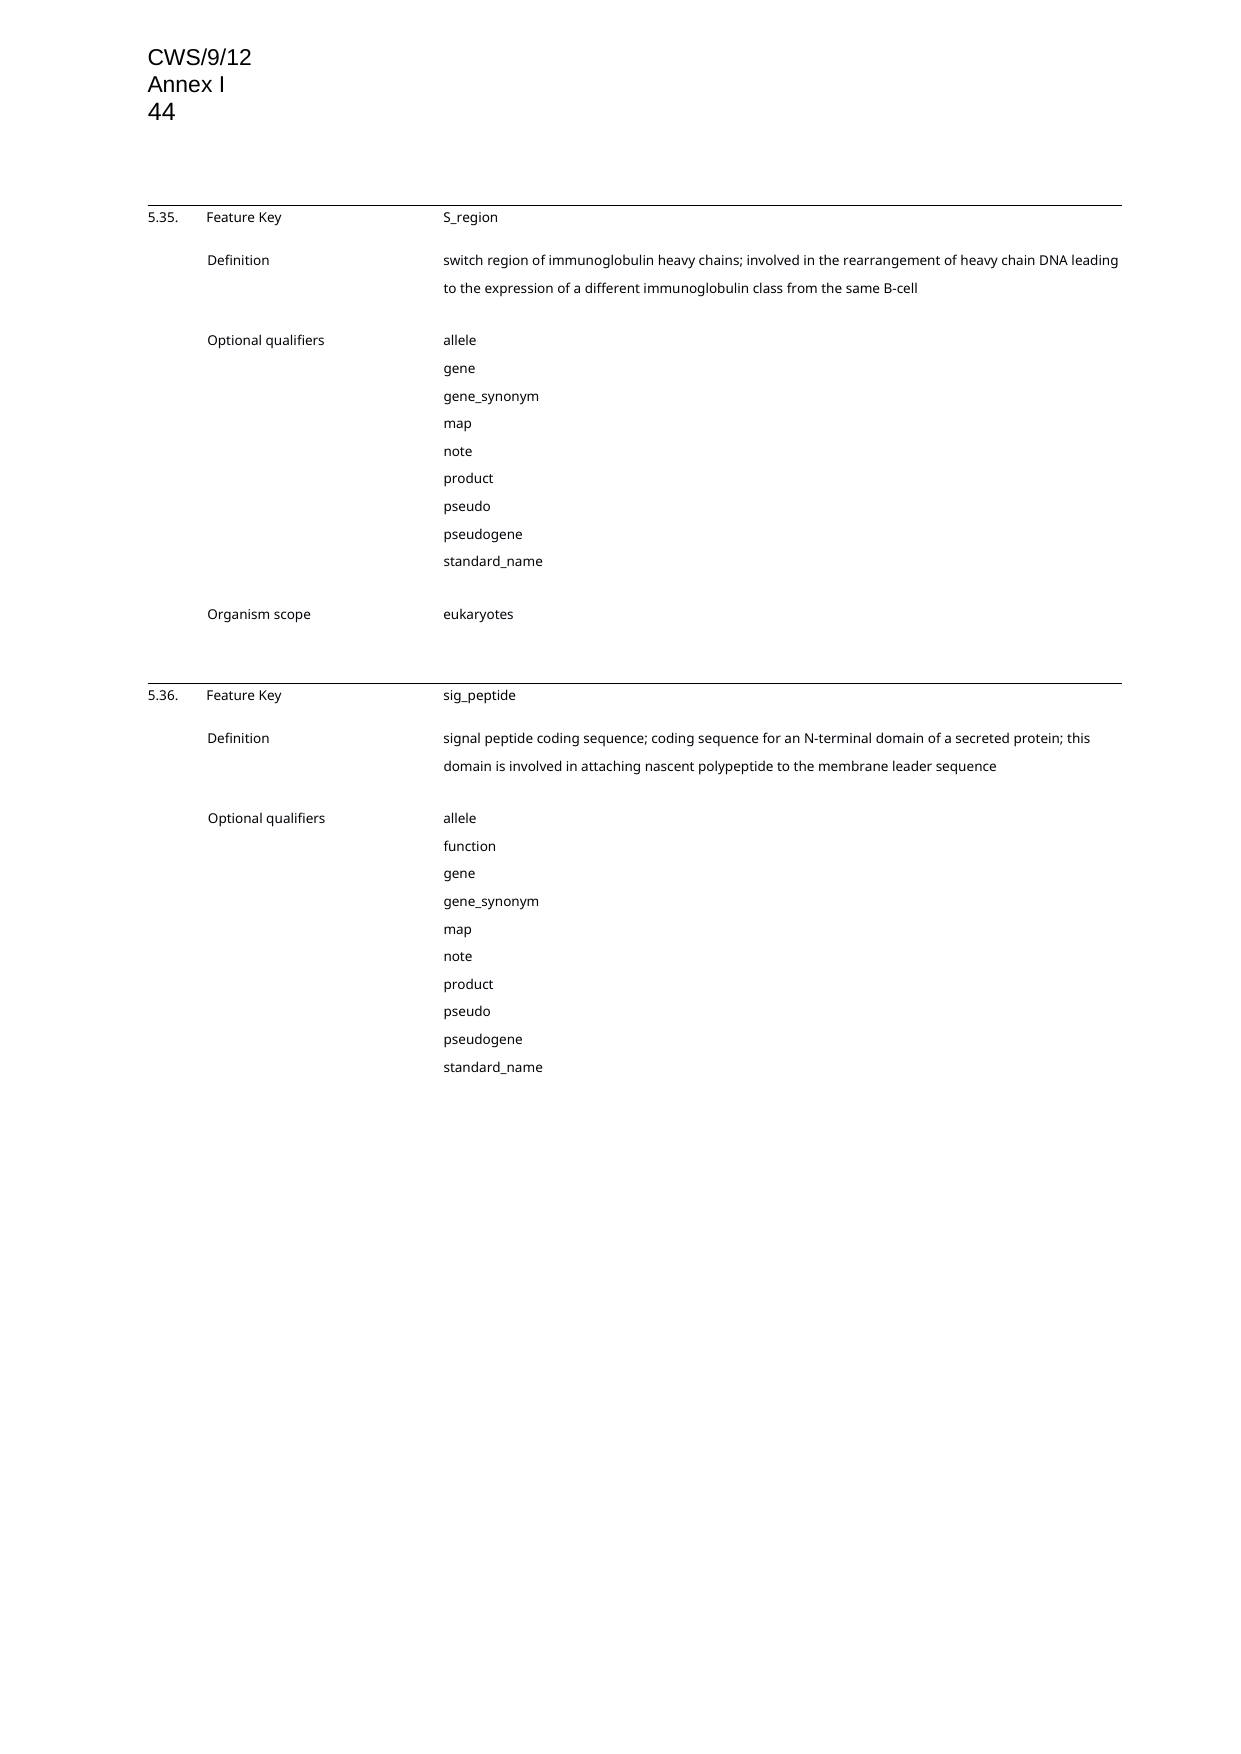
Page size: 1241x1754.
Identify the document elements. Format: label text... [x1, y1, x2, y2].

text Definition switch region of immunoglobulin heavy chains; involved in the rearrangement of heavy chain DNA leading to the expression of a different immunoglobulin class from the same B-cell [207, 251, 1122, 297]
text Feature Key sig_peptide [148, 684, 1122, 704]
text pseudogene [443, 524, 1122, 543]
text Definition signal peptide coding sequence; coding sequence for an N-terminal domain of a secreted protein; this domain is involved in attaching nascent polypeptide to the membrane leader sequence [207, 729, 1122, 775]
text product [443, 469, 1122, 488]
text Optional qualifiers allele [207, 331, 1122, 350]
text pseudo [443, 1002, 1122, 1021]
text map [443, 919, 1122, 938]
text map [443, 414, 1122, 433]
text gene [443, 359, 1122, 377]
text gene [443, 864, 1122, 883]
text Feature Key S_region [148, 206, 1122, 226]
text Organism scope eukaryotes [207, 605, 1122, 623]
text note [443, 947, 1122, 966]
text pseudogene [443, 1030, 1122, 1048]
text note [443, 442, 1122, 460]
text function [443, 837, 1122, 855]
text gene_synonym [443, 892, 1122, 910]
text standard_name [443, 1058, 1122, 1076]
text standard_name [443, 552, 1122, 571]
text product [443, 975, 1122, 993]
text gene_synonym [443, 387, 1122, 405]
text pseudo [443, 497, 1122, 515]
text Optional qualifiers allele [208, 809, 1122, 828]
